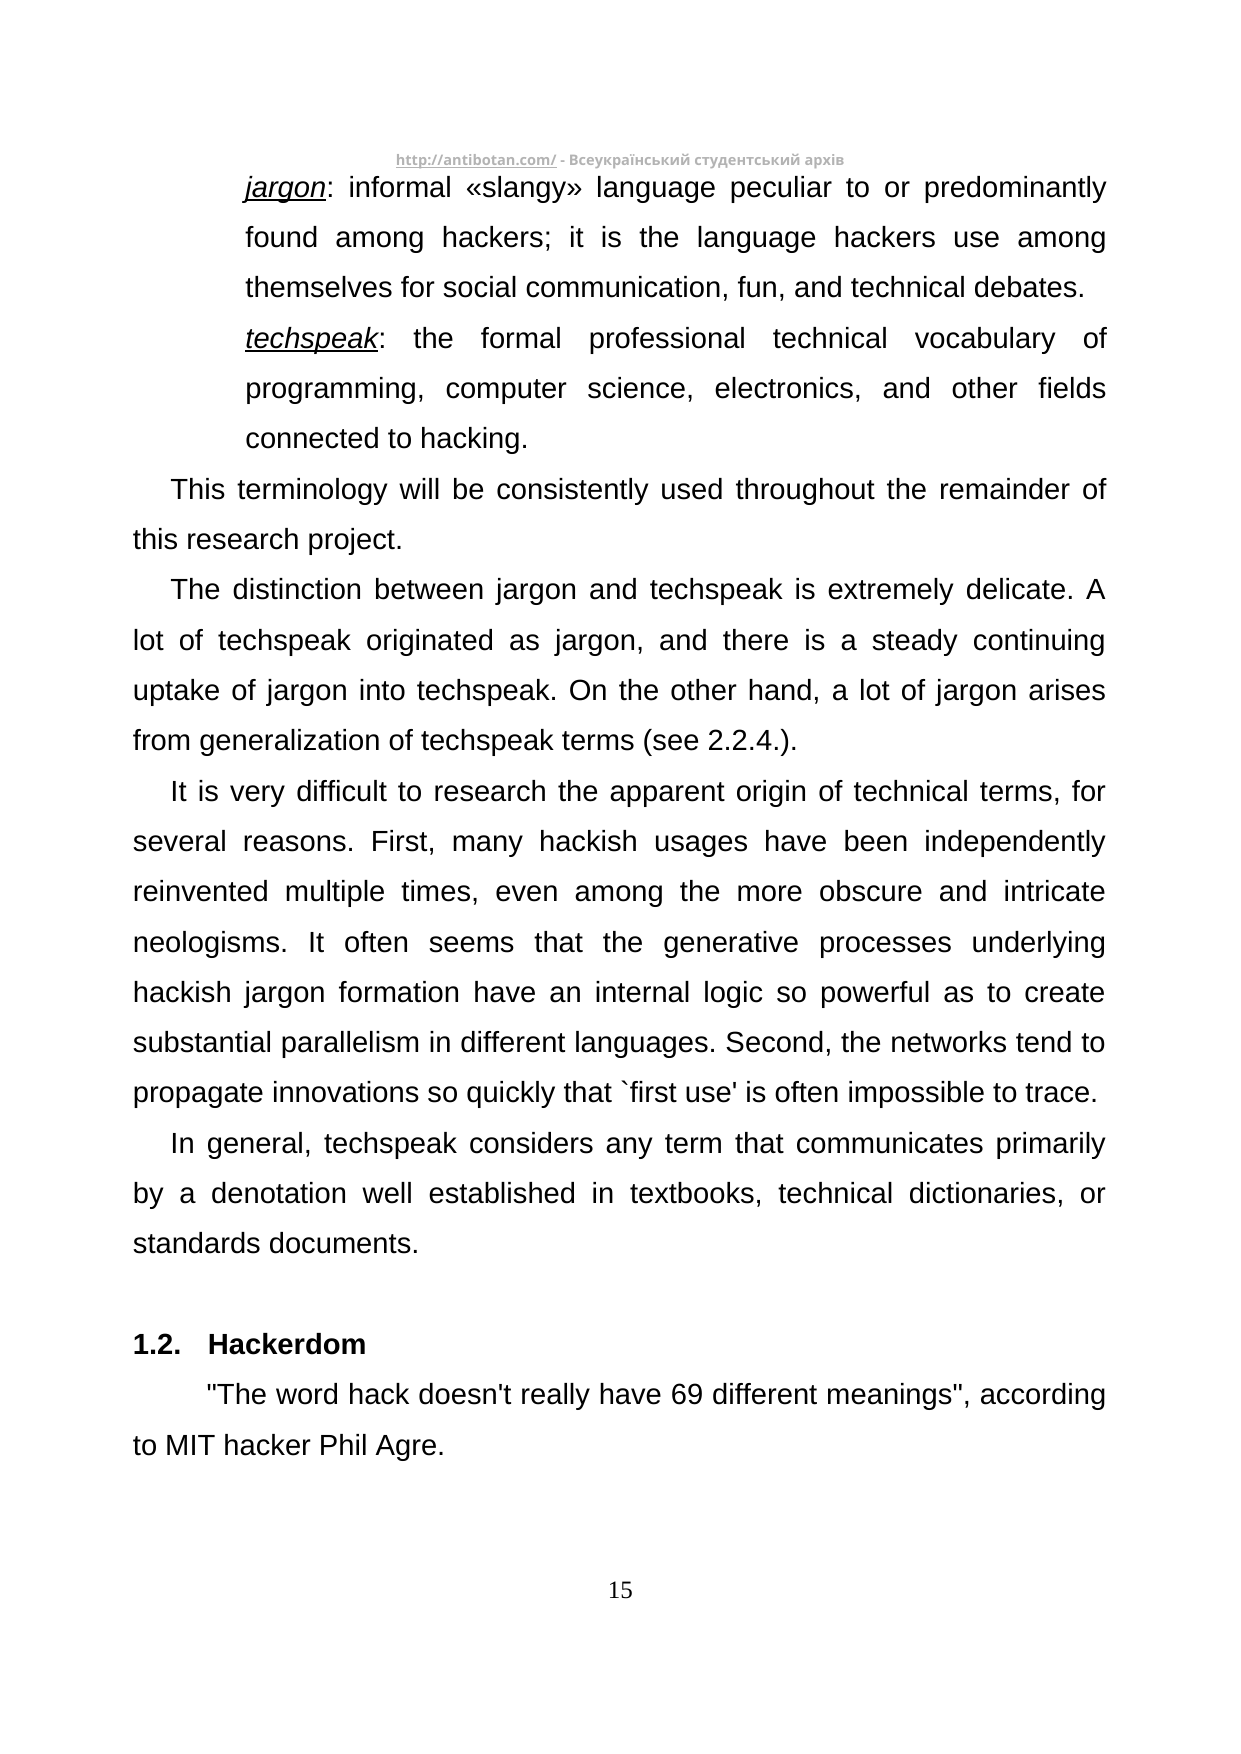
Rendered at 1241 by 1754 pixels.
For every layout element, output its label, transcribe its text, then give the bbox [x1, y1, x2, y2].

text It is very difficult to research the apparent origin of technical terms, for several reasons. First, many hackish usages have been independently reinvented multiple times, even among the more obscure and intricate neologisms. It often seems that the generative processes underlying hackish jargon formation have an internal logic so powerful as to create substantial parallelism in different languages. Second, the networks tend to propagate innovations so quickly that `first use' is often impossible to trace. [133, 774, 1108, 1109]
text "The word hack doesn't really have 69 different meanings", according to MIT hacker Phil Agre. [133, 1377, 1108, 1461]
text The distinction between jargon and techspeak is extremely delicate. A lot of techspeak originated as jargon, and there is a steady continuing uptake of jargon into techspeak. On the other hand, a lot of jargon arises from generalization of techspeak terms (see 2.2.4.). [133, 572, 1108, 757]
text jargon: informal «slangy» language peculiar to or predominantly found among hackers; it is the language hackers use among themselves for social communication, fun, and technical debates. [208, 170, 1108, 304]
text In general, techspeak considers any term that communicates primarily by a denotation well established in textbooks, technical dictionaries, or standards documents. [133, 1126, 1108, 1260]
text This terminology will be consistently used throughout the remainder of this research project. [133, 472, 1108, 556]
text 1.2. Hackerdom [133, 1327, 1108, 1361]
text techspeak: the formal professional technical vocabulary of programming, computer science, electronics, and other fields connected to hacking. [208, 321, 1108, 455]
